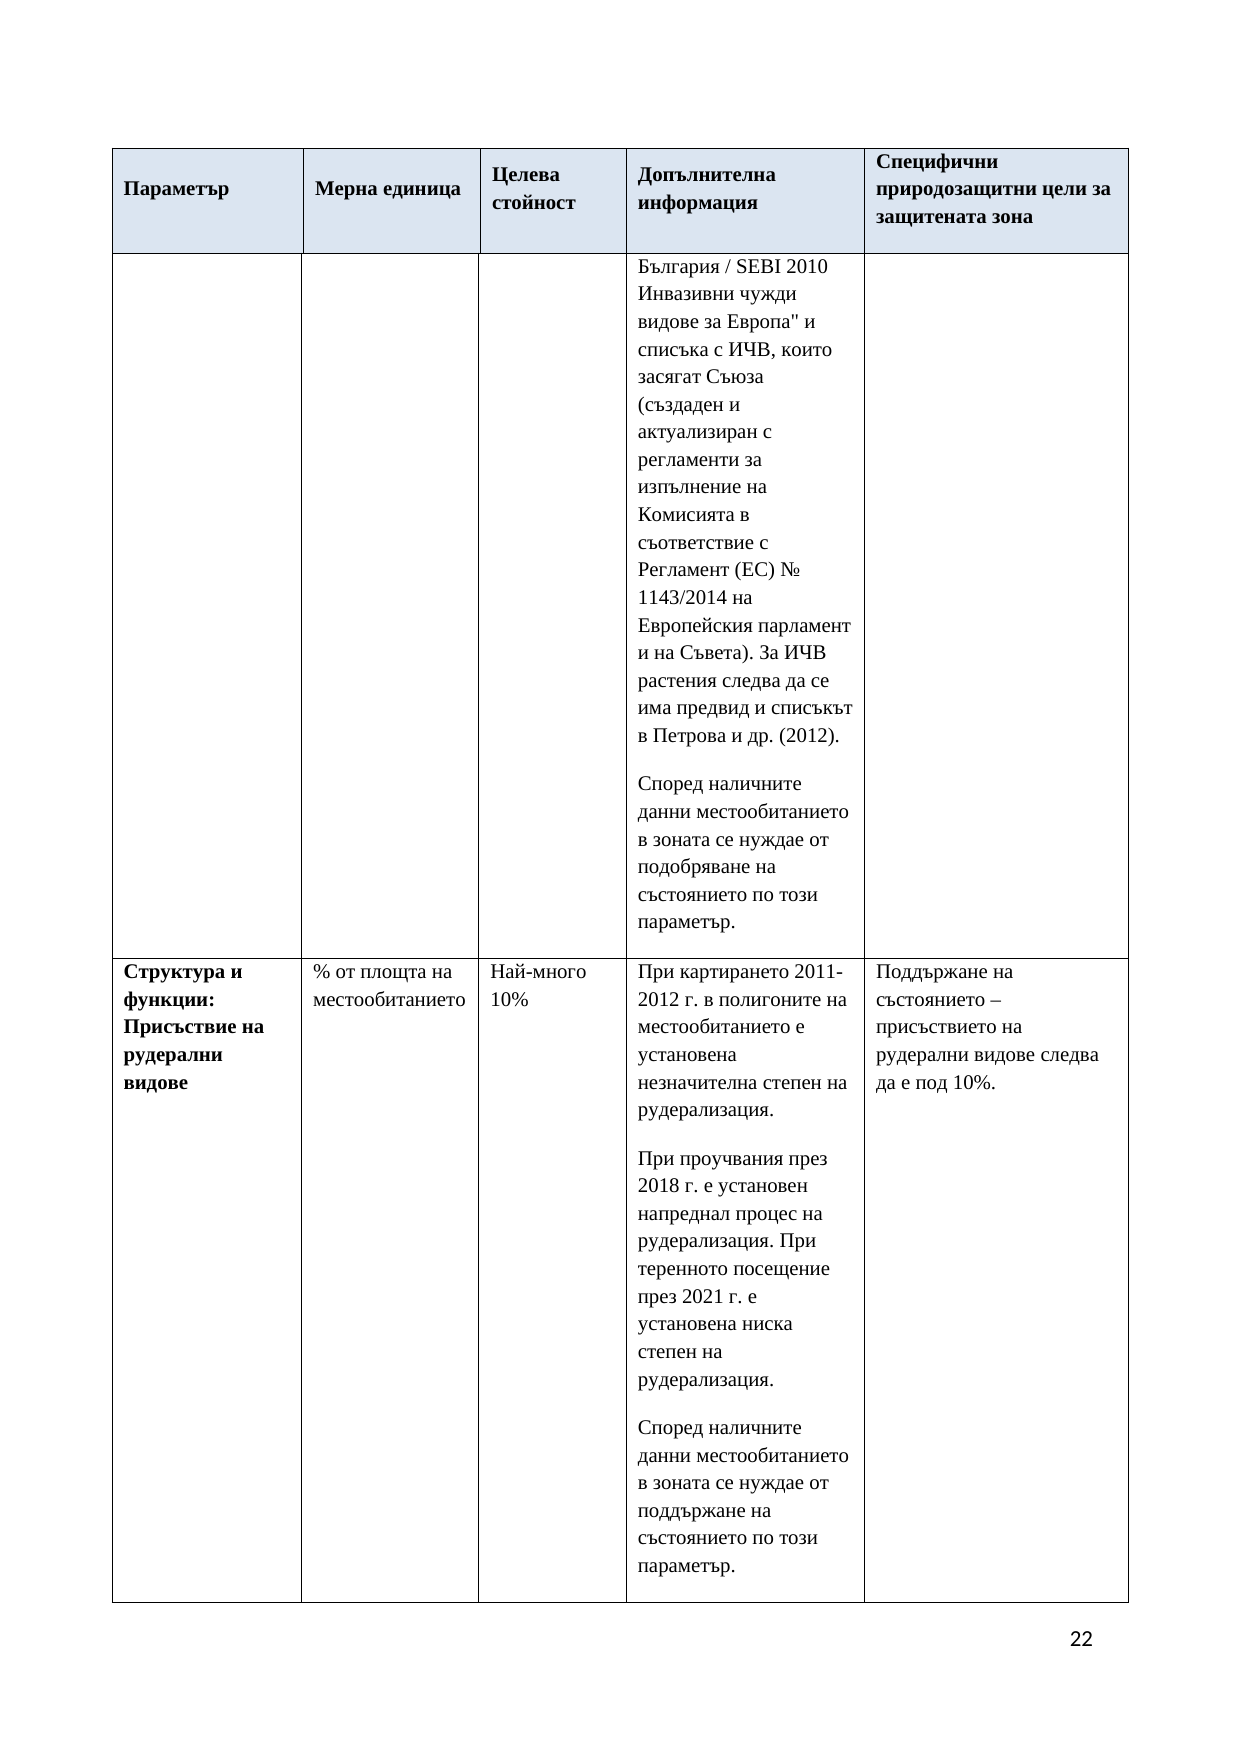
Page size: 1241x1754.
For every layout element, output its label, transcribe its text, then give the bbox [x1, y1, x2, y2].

table_header Целева стойност [481, 149, 626, 253]
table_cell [865, 254, 1128, 958]
table_cell При картирането 2011-2012 г. в полигоните на местообитанието е установена незначителна степен на рудерализация. При проучвания през 2018 г. е установен напреднал процес на рудерализация. При теренното посещение през 2021 г. е установена ниска степен на рудерализация. Според наличните данни местообитанието в зоната се нуждае от поддържане на състоянието по този параметър. [627, 959, 864, 1602]
table_header Специфични природозащитни цели за защитената зона [865, 149, 1128, 253]
table_header Допълнителна информация [627, 149, 864, 253]
table_header Параметър [113, 149, 303, 253]
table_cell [479, 254, 626, 958]
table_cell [302, 254, 478, 958]
table_cell Поддържане на състоянието – присъствието на рудерални видове следва да е под 10%. [865, 959, 1128, 1602]
table_cell Най-много 10% [479, 959, 626, 1602]
table_header Мерна единица [304, 149, 480, 253]
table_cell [113, 254, 301, 958]
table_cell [627, 254, 864, 958]
table_cell % от площта на местообитанието [302, 959, 478, 1602]
table_cell Структура и функции: Присъствие на рудерални видове [113, 959, 301, 1602]
